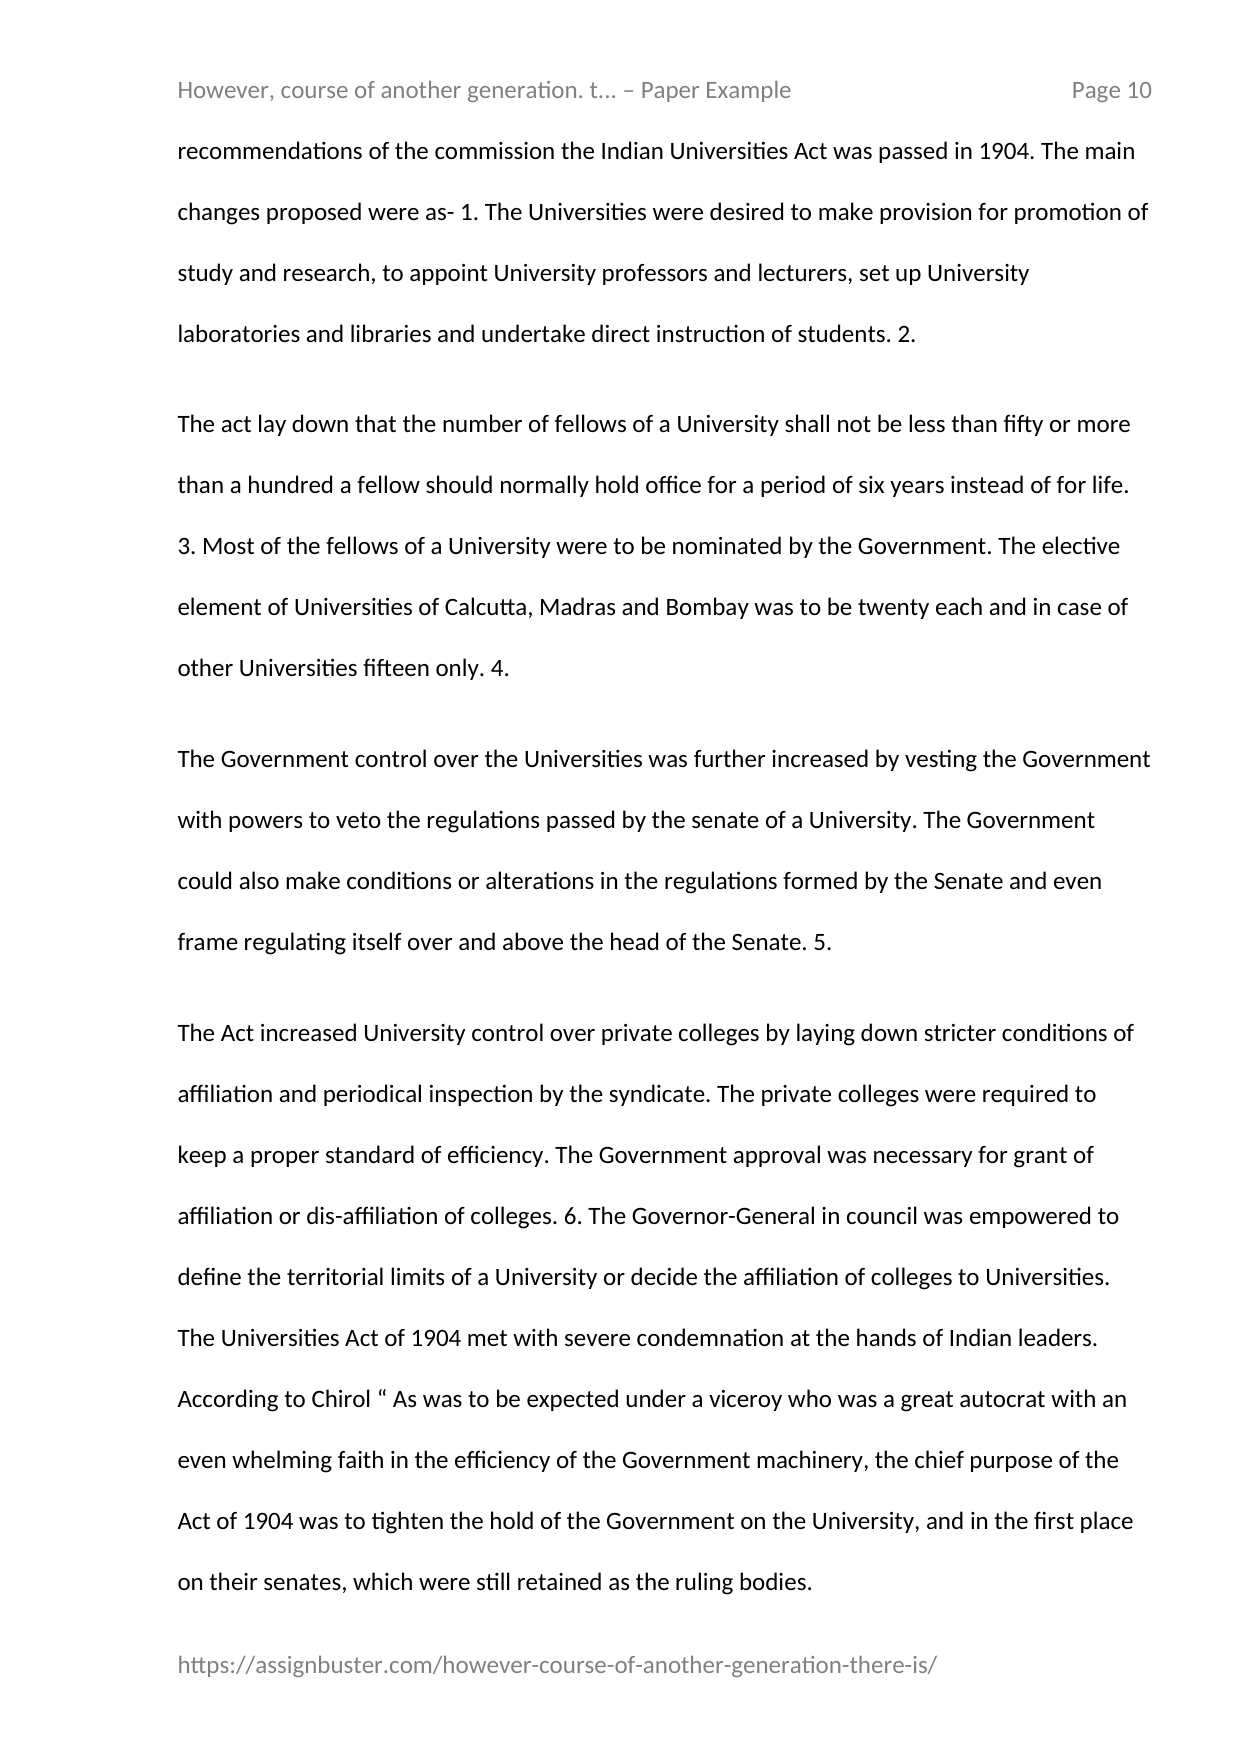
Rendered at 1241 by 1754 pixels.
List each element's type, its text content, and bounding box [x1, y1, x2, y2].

text The Act increased University control over private colleges by laying down stricter conditions of affiliation and periodical inspection by the syndicate. The private colleges were required to keep a proper standard of efficiency. The Government approval was necessary for grant of affiliation or dis-affiliation of colleges. 6. The Governor-General in council was empowered to define the territorial limits of a University or decide the affiliation of colleges to Universities. The Universities Act of 1904 met with severe condemnation at the hands of Indian leaders. According to Chirol “ As was to be expected under a viceroy who was a great autocrat with an even whelming faith in the efficiency of the Government machinery, the chief purpose of the Act of 1904 was to tighten the hold of the Government on the University, and in the first place on their senates, which were still retained as the ruling bodies. [177, 1017, 1152, 1597]
text The act lay down that the number of fellows of a University shall not be less than fifty or more than a hundred a fellow should normally hold office for a period of six years instead of for life. 3. Most of the fellows of a University were to be nominated by the Government. The elective element of Universities of Calcutta, Madras and Bombay was to be twenty each and in case of other Universities fifteen only. 4. [177, 408, 1152, 683]
text The Government control over the Universities was further increased by vesting the Government with powers to veto the regulations passed by the senate of a University. The Government could also make conditions or alterations in the regulations formed by the Senate and even frame regulating itself over and above the head of the Senate. 5. [177, 743, 1152, 957]
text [177, 135, 1152, 348]
